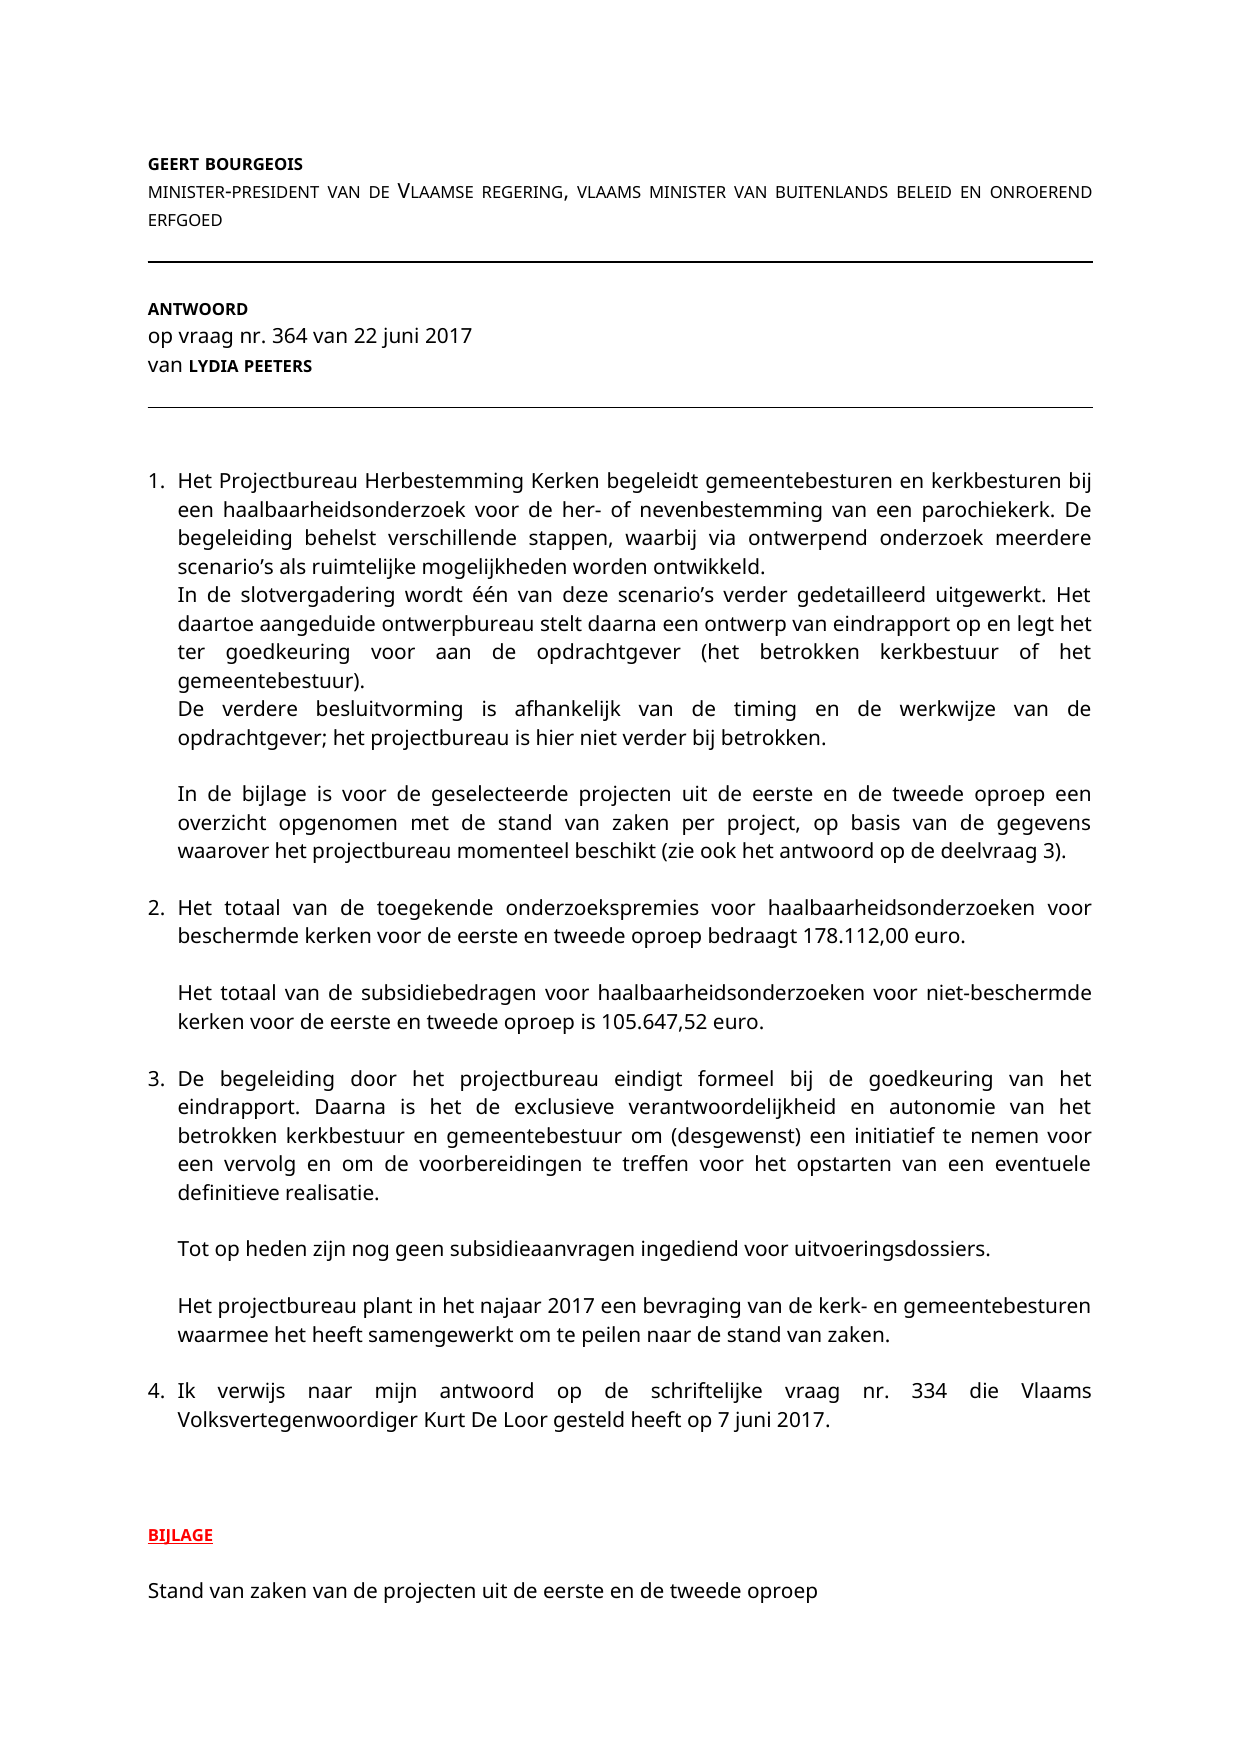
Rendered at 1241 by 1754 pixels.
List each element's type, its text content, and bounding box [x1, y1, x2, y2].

text Het projectbureau plant in het najaar 2017 een bevraging van de kerk- en gemeentebesturen waarmee het heeft samengewerkt om te peilen naar de stand van zaken. [177, 1291, 1093, 1348]
text antwoord [148, 293, 1093, 321]
text 1. Het Projectbureau Herbestemming Kerken begeleidt gemeentebesturen en kerkbesturen bij een haalbaarheidsonderzoek voor de her- of nevenbestemming van een parochiekerk. De begeleiding behelst verschillende stappen, waarbij via ontwerpend onderzoek meerdere scenario’s als ruimtelijke mogelijkheden worden ontwikkeld. [148, 467, 1093, 580]
text 4. Ik verwijs naar mijn antwoord op de schriftelijke vraag nr. 334 die Vlaams Volksvertegenwoordiger Kurt De Loor gesteld heeft op 7 juni 2017. [148, 1377, 1093, 1433]
text In de slotvergadering wordt één van deze scenario’s verder gedetailleerd uitgewerkt. Het daartoe aangeduide ontwerpbureau stelt daarna een ontwerp van eindrapport op en legt het ter goedkeuring voor aan de opdrachtgever (het betrokken kerkbestuur of het gemeentebestuur). [177, 580, 1093, 694]
text In de bijlage is voor de geselecteerde projecten uit de eerste en de tweede oproep een overzicht opgenomen met de stand van zaken per project, op basis van de gegevens waarover het projectbureau momenteel beschikt (zie ook het antwoord op de deelvraag 3). [177, 779, 1093, 865]
text 2. Het totaal van de toegekende onderzoekspremies voor haalbaarheidsonderzoeken voor beschermde kerken voor de eerste en tweede oproep bedraagt 178.112,00 euro. [148, 893, 1093, 950]
text De verdere besluitvorming is afhankelijk van de timing en de werkwijze van de opdrachtgever; het projectbureau is hier niet verder bij betrokken. [177, 694, 1093, 751]
text Stand van zaken van de projecten uit de eerste en de tweede oproep [148, 1576, 1093, 1604]
text geert bourgeois [148, 148, 1093, 176]
text 3. De begeleiding door het projectbureau eindigt formeel bij de goedkeuring van het eindrapport. Daarna is het de exclusieve verantwoordelijkheid en autonomie van het betrokken kerkbestuur en gemeentebestuur om (desgewenst) een initiatief te nemen voor een vervolg en om de voorbereidingen te treffen voor het opstarten van een eventuele definitieve realisatie. [148, 1064, 1093, 1206]
text minister-president van de Vlaamse regering, vlaams minister van buitenlands beleid en onroerend erfgoed [148, 176, 1093, 233]
text bijlage [148, 1519, 1093, 1547]
text van lydia peeters [148, 350, 1093, 378]
text Het totaal van de subsidiebedragen voor haalbaarheidsonderzoeken voor niet-beschermde kerken voor de eerste en tweede oproep is 105.647,52 euro. [177, 978, 1093, 1035]
text Tot op heden zijn nog geen subsidieaanvragen ingediend voor uitvoeringsdossiers. [177, 1234, 1093, 1263]
text op vraag nr. 364 van 22 [148, 321, 1093, 350]
